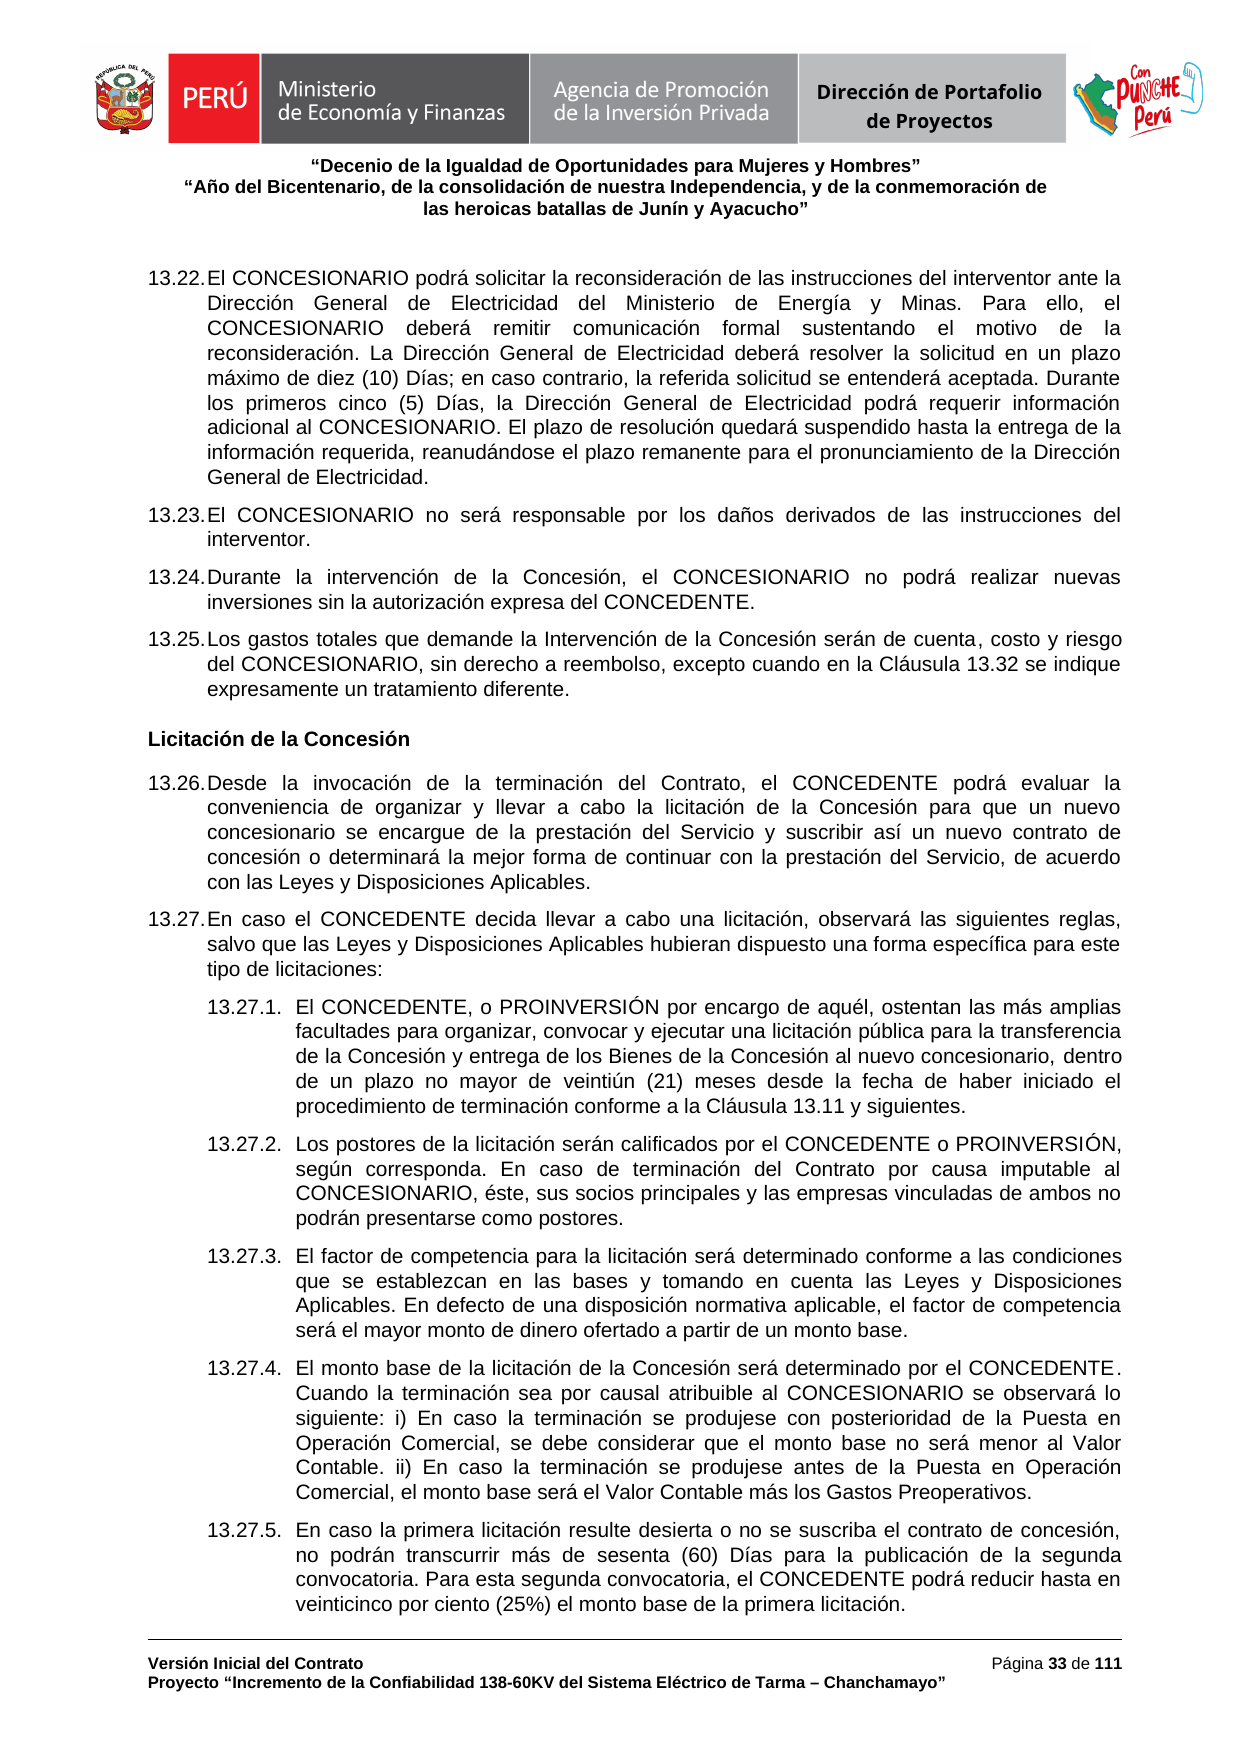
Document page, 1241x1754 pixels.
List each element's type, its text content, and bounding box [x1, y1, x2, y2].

list Los gastos totales que demande la Intervención de la Concesión serán de cuenta, costo y riesgo del CONCESIONARIO, sin derecho a reembolso, excepto cuando en la Cláusula 13.32 se indique expresamente un tratamiento diferente. [148, 627, 1122, 701]
subtitle El CONCEDENTE, o PROINVERSIÓN por encargo de aquél, ostentan las más amplias facultades para organizar, convocar y ejecutar una licitación pública para la transferencia de la Concesión y entrega de los Bienes de la Concesión al nuevo concesionario, dentro de un plazo no mayor de veintiún (21) meses desde la fecha de haber iniciado el procedimiento de terminación conforme a la Cláusula 13.11 y siguientes. [207, 994, 1122, 1118]
list El CONCESIONARIO podrá solicitar la reconsideración de las instrucciones del interventor ante la Dirección General de Electricidad del Ministerio de Energía y Minas. Para ello, el CONCESIONARIO deberá remitir comunicación formal sustentando el motivo de la reconsideración. La Dirección General de Electricidad deberá resolver la solicitud en un plazo máximo de diez (10) Días; en caso contrario, la referida solicitud se entenderá aceptada. Durante los primeros cinco (5) Días, la Dirección General de Electricidad podrá requerir información adicional al CONCESIONARIO. El plazo de resolución quedará suspendido hasta la entrega de la información requerida, reanudándose el plazo remanente para el pronunciamiento de la Dirección General de Electricidad. [148, 266, 1122, 489]
subtitle El factor de competencia para la licitación será determinado conforme a las condiciones que se establezcan en las bases y tomando en cuenta las Leyes y Disposiciones Aplicables. En defecto de una disposición normativa aplicable, el factor de competencia será el mayor monto de dinero ofertado a partir de un monto base. [207, 1243, 1122, 1342]
subtitle Los postores de la licitación serán calificados por el CONCEDENTE o PROINVERSIÓN, según corresponda. En caso de terminación del Contrato por causa imputable al CONCESIONARIO, éste, sus socios principales y las empresas vinculadas de ambos no podrán presentarse como postores. [207, 1131, 1122, 1230]
list El CONCESIONARIO no será responsable por los daños derivados de las instrucciones del interventor. [148, 502, 1122, 551]
subtitle El monto base de la licitación de la Concesión será determinado por el CONCEDENTE. Cuando la terminación sea por causal atribuible al CONCESIONARIO se observará lo siguiente: i) En caso la terminación se produjese con posterioridad de la Puesta en Operación Comercial, se debe considerar que el monto base no será menor al Valor Contable. ii) En caso la terminación se produjese antes de la Puesta en Operación Comercial, el monto base será el Valor Contable más los Gastos Preoperativos. [207, 1356, 1122, 1504]
picture [81, 43, 1203, 151]
list Durante la intervención de la Concesión, el CONCESIONARIO no podrá realizar nuevas inversiones sin la autorización expresa del CONCEDENTE. [148, 565, 1122, 613]
text Licitación de la Concesión [148, 727, 1122, 751]
list Desde la invocación de la terminación del Contrato, el CONCEDENTE podrá evaluar la conveniencia de organizar y llevar a cabo la licitación de la Concesión para que un nuevo concesionario se encargue de la prestación del Servicio y suscribir así un nuevo contrato de concesión o determinará la mejor forma de continuar con la prestación del Servicio, de acuerdo con las Leyes y Disposiciones Aplicables. [148, 770, 1122, 894]
list En caso el CONCEDENTE decida llevar a cabo una licitación, observará las siguientes reglas, salvo que las Leyes y Disposiciones Aplicables hubieran dispuesto una forma específica para este tipo de licitaciones: [148, 907, 1122, 981]
subtitle En caso la primera licitación resulte desierta o no se suscriba el contrato de concesión, no podrán transcurrir más de sesenta (60) Días para la publicación de la segunda convocatoria. Para esta segunda convocatoria, el CONCEDENTE podrá reducir hasta en veinticinco por ciento (25%) el monto base de la primera licitación. [207, 1517, 1122, 1616]
